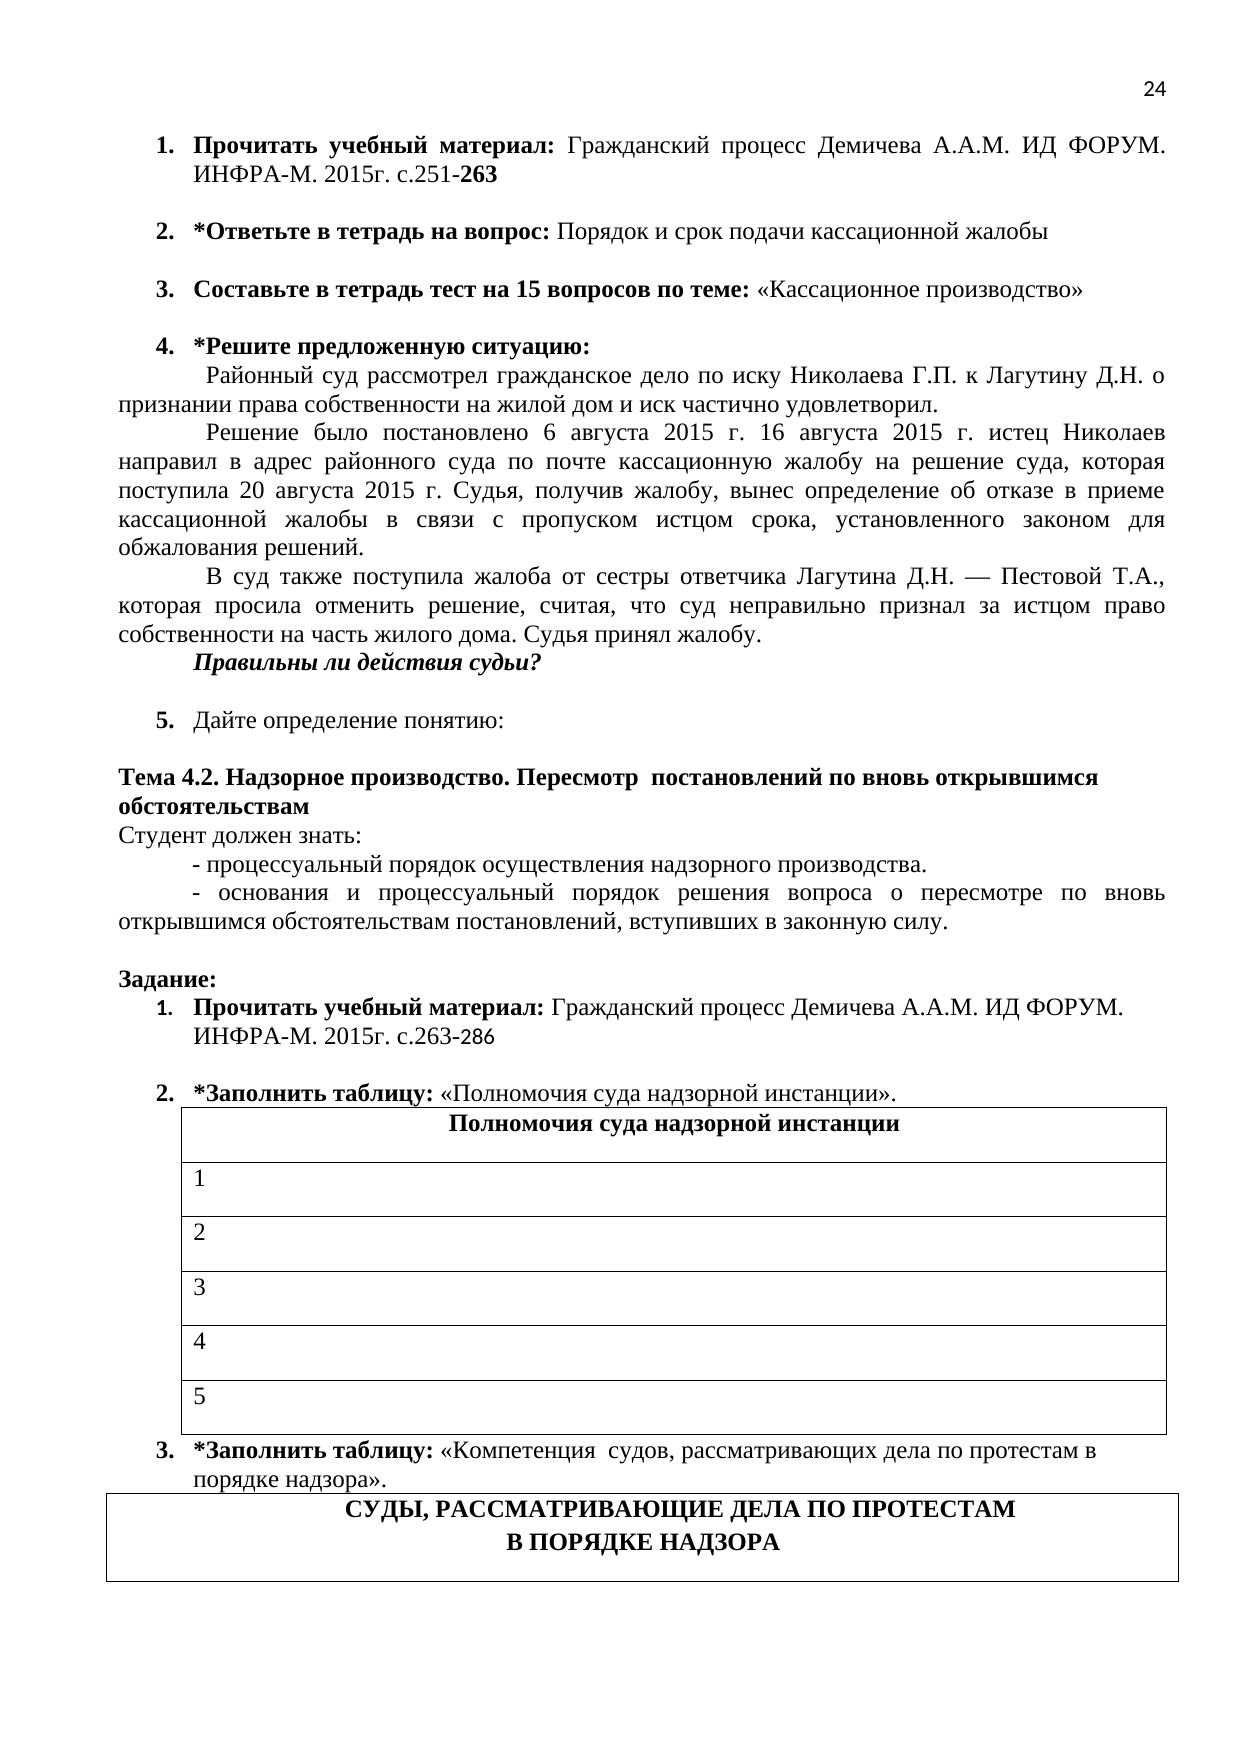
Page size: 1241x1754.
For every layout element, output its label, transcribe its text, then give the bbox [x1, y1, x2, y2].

list *Заполнить таблицу: «Полномочия суда надзорной инстанции». [156, 1078, 1166, 1107]
list *Заполнить таблицу: «Компетенция судов, рассматривающих дела по протестам в порядке надзора». [156, 1435, 1166, 1493]
text Студент должен знать: [118, 820, 1166, 849]
list Дайте определение понятию: [156, 705, 1166, 734]
text Решение было постановлено 6 августа . 16 августа . истец Николаев направил в адрес районного суда по почте кассационную жалобу на решение суда, которая поступила 20 августа . Судья, получив жалобу, вынес определение об отказе в приеме кассационной жалобы в связи с пропуском истцом срока, установленного законом для обжалования решений. [118, 417, 1166, 561]
list Составьте в тетрадь тест на 15 вопросов по теме: «Кассационное производство» [156, 274, 1166, 302]
text В суд также поступила жалоба от сестры ответчика Лагутина Д.Н. — Пестовой Т.А., которая просила отменить решение, считая, что суд неправильно признал за истцом право собственности на часть жилого дома. Судья принял жалобу. [118, 561, 1166, 647]
table_cell 3 [182, 1272, 1166, 1325]
text - основания и процессуальный порядок решения вопроса о пересмотре по вновь открывшимся обстоятельствам постановлений, вступивших в законную силу. [118, 877, 1166, 935]
table_cell 4 [182, 1326, 1166, 1380]
table_header СУДЫ, РАССМАТРИВАЮЩИЕ ДЕЛА ПО ПРОТЕСТАМ В ПОРЯДКЕ НАДЗОРА [107, 1494, 1178, 1581]
text Задание: [118, 964, 1166, 992]
table_header Полномочия суда надзорной инстанции [182, 1108, 1166, 1162]
list Правильны ли действия судьи? [193, 647, 1166, 676]
list Прочитать учебный материал: Гражданский процесс Демичева А.А.М. ИД ФОРУМ. ИНФРА-М. 2015г. с.263-286 [156, 992, 1166, 1051]
text Районный суд рассмотрел гражданское дело по иску Николаева Г.П. к Лагутину Д.Н. о признании права собственности на жилой дом и иск частично удовлетворил. [118, 360, 1166, 417]
text - процессуальный порядок осуществления надзорного производства. [118, 849, 1166, 877]
table_cell 5 [182, 1381, 1166, 1434]
table_cell 2 [182, 1217, 1166, 1271]
table_cell 1 [182, 1163, 1166, 1216]
list Прочитать учебный материал: Гражданский процесс Демичева А.А.М. ИД ФОРУМ. ИНФРА-М. 2015г. с.251-263 [156, 130, 1166, 187]
list *Решите предложенную ситуацию: [156, 331, 1166, 360]
list *Ответьте в тетрадь на вопрос: Порядок и срок подачи кассационной жалобы [156, 216, 1166, 245]
text Тема 4.2. Надзорное производство. Пересмотр постановлений по вновь открывшимся обстоятельствам [118, 762, 1166, 820]
